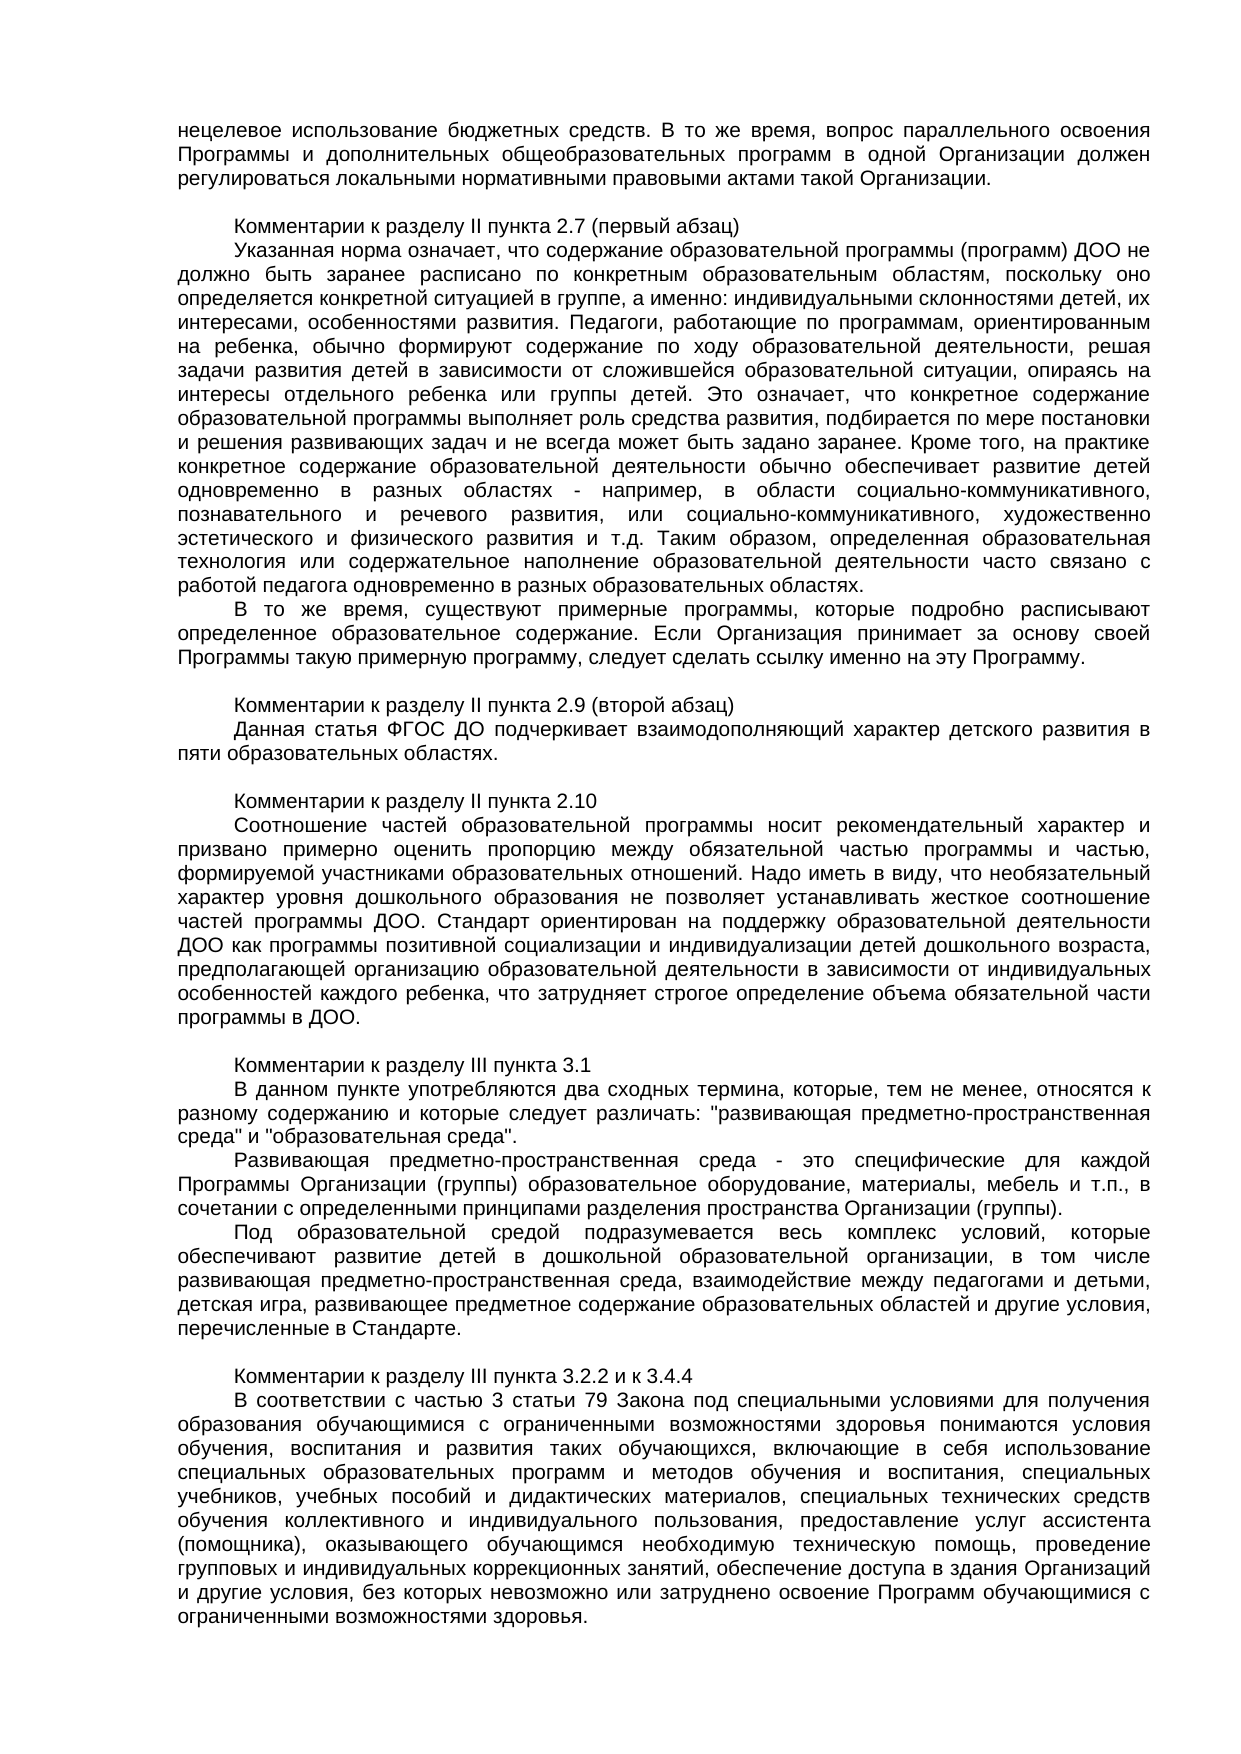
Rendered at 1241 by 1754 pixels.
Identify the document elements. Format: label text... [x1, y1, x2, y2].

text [177, 118, 1152, 190]
text Комментарии к разделу III пункта 3.1 [177, 1052, 1152, 1076]
text Под образовательной средой подразумевается весь комплекс условий, которые обеспечивают развитие детей в дошкольной образовательной организации, в том числе развивающая предметно-пространственная среда, взаимодействие между педагогами и детьми, детская игра, развивающее предметное содержание образовательных областей и другие условия, перечисленные в Стандарте. [177, 1220, 1152, 1340]
text Комментарии к разделу III пункта 3.2.2 и к 3.4.4 [177, 1364, 1152, 1388]
text В соответствии с частью 3 статьи 79 Закона под специальными условиями для получения образования обучающимися с ограниченными возможностями здоровья понимаются условия обучения, воспитания и развития таких обучающихся, включающие в себя использование специальных образовательных программ и методов обучения и воспитания, специальных учебников, учебных пособий и дидактических материалов, специальных технических средств обучения коллективного и индивидуального пользования, предоставление услуг ассистента (помощника), оказывающего обучающимся необходимую техническую помощь, проведение групповых и индивидуальных коррекционных занятий, обеспечение доступа в здания Организаций и другие условия, без которых невозможно или затруднено освоение Программ обучающимися с ограниченными возможностями здоровья. [177, 1388, 1152, 1627]
text Комментарии к разделу II пункта 2.9 (второй абзац) [177, 693, 1152, 717]
text Указанная норма означает, что содержание образовательной программы (программ) ДОО не должно быть заранее расписано по конкретным образовательным областям, поскольку оно определяется конкретной ситуацией в группе, а именно: индивидуальными склонностями детей, их интересами, особенностями развития. Педагоги, работающие по программам, ориентированным на ребенка, обычно формируют содержание по ходу образовательной деятельности, решая задачи развития детей в зависимости от сложившейся образовательной ситуации, опираясь на интересы отдельного ребенка или группы детей. Это означает, что конкретное содержание образовательной программы выполняет роль средства развития, подбирается по мере постановки и решения развивающих задач и не всегда может быть задано заранее. Кроме того, на практике конкретное содержание образовательной деятельности обычно обеспечивает развитие детей одновременно в разных областях - например, в области социально-коммуникативного, познавательного и речевого развития, или социально-коммуникативного, художественно эстетического и физического развития и т.д. Таким образом, определенная образовательная технология или содержательное наполнение образовательной деятельности часто связано с работой педагога одновременно в разных образовательных областях. [177, 238, 1152, 597]
text В то же время, существуют примерные программы, которые подробно расписывают определенное образовательное содержание. Если Организация принимает за основу своей Программы такую примерную программу, следует сделать ссылку именно на эту Программу. [177, 597, 1152, 669]
text Комментарии к разделу II пункта 2.7 (первый абзац) [177, 214, 1152, 238]
text Данная статья ФГОС ДО подчеркивает взаимодополняющий характер детского развития в пяти образовательных областях. [177, 717, 1152, 765]
text Комментарии к разделу II пункта 2.10 [177, 789, 1152, 813]
text Развивающая предметно-пространственная среда - это специфические для каждой Программы Организации (группы) образовательное оборудование, материалы, мебель и т.п., в сочетании с определенными принципами разделения пространства Организации (группы). [177, 1148, 1152, 1220]
text Соотношение частей образовательной программы носит рекомендательный характер и призвано примерно оценить пропорцию между обязательной частью программы и частью, формируемой участниками образовательных отношений. Надо иметь в виду, что необязательный характер уровня дошкольного образования не позволяет устанавливать жесткое соотношение частей программы ДОО. Стандарт ориентирован на поддержку образовательной деятельности ДОО как программы позитивной социализации и индивидуализации детей дошкольного возраста, предполагающей организацию образовательной деятельности в зависимости от индивидуальных особенностей каждого ребенка, что затрудняет строгое определение объема обязательной части программы в ДОО. [177, 813, 1152, 1028]
text В данном пункте употребляются два сходных термина, которые, тем не менее, относятся к разному содержанию и которые следует различать: "развивающая предметно-пространственная среда" и "образовательная среда". [177, 1076, 1152, 1148]
